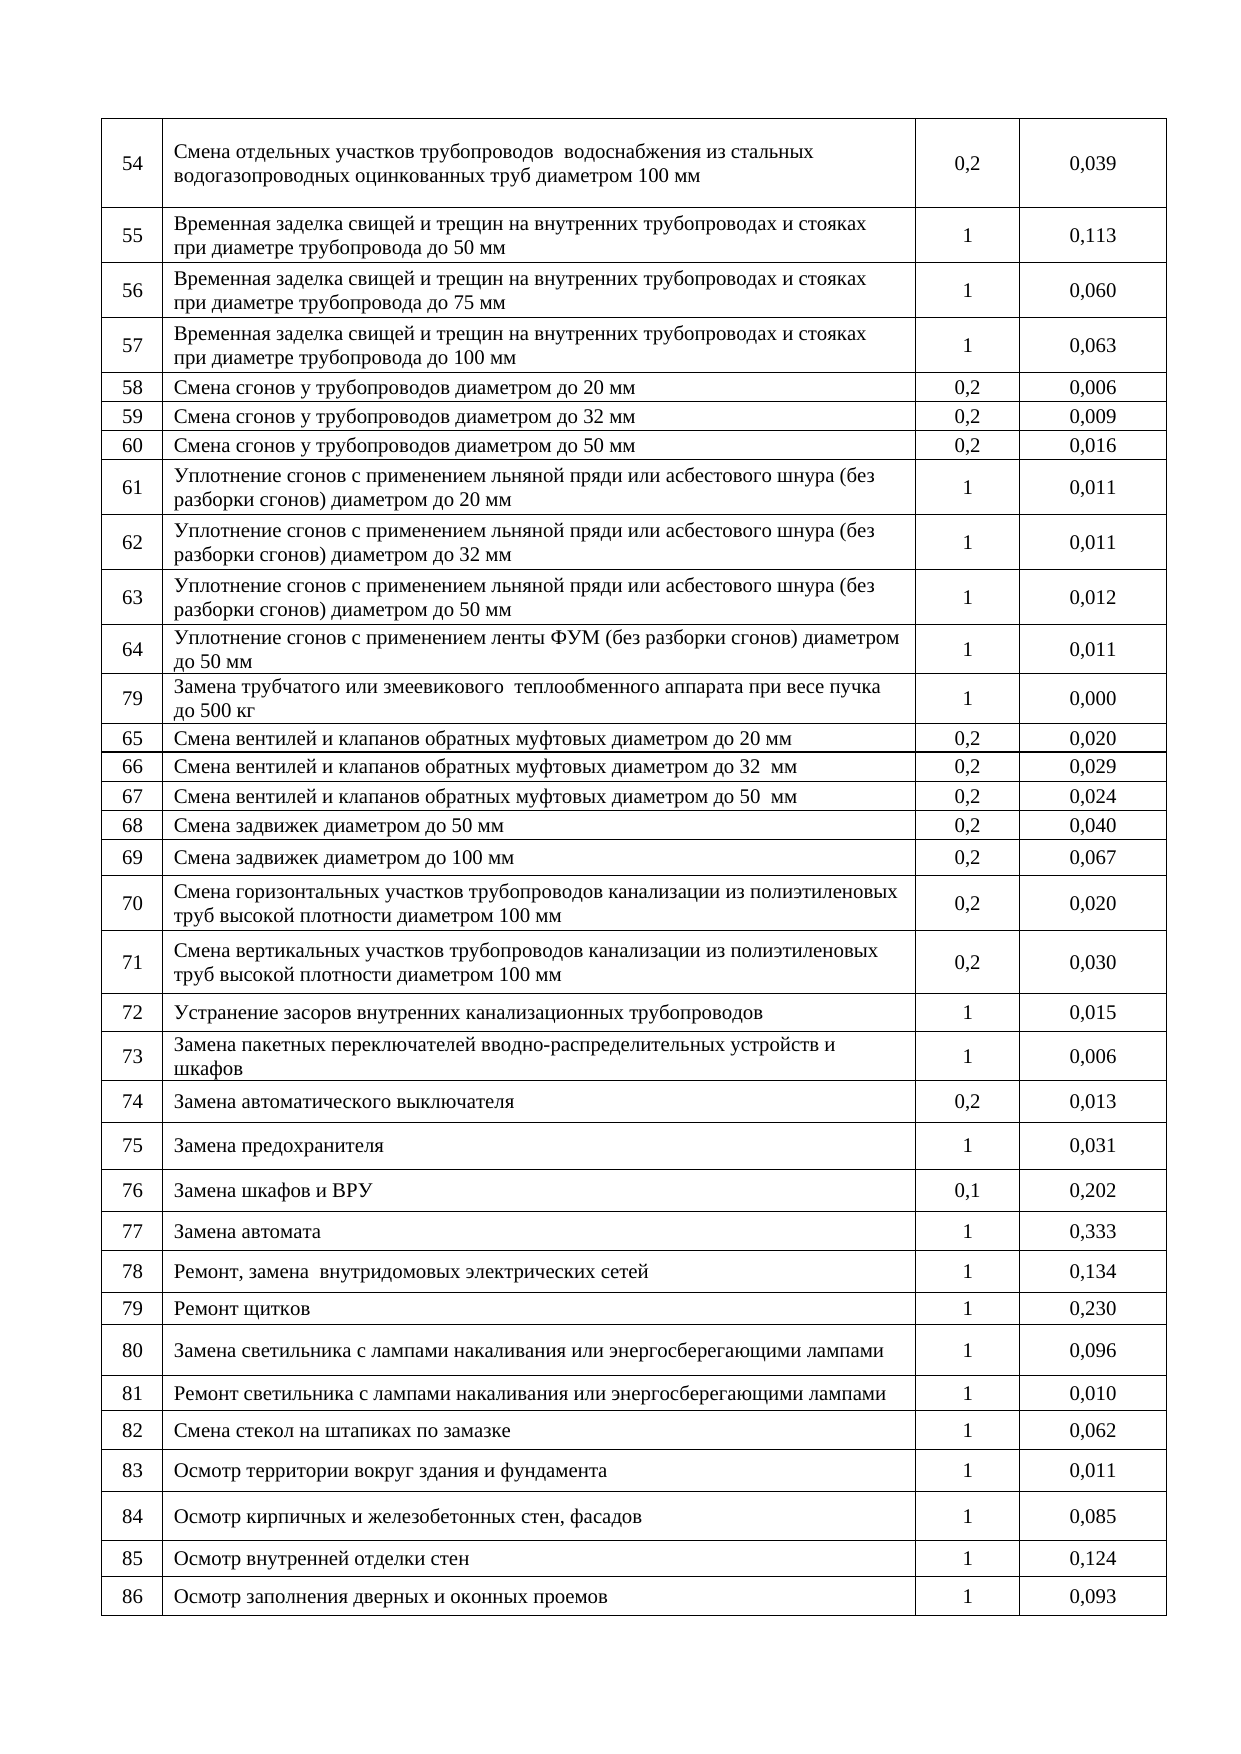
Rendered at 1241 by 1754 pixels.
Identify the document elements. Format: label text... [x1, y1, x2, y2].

table_cell 54 [102, 119, 162, 207]
table_cell 79 [102, 674, 162, 722]
table_cell 0,011 [1020, 625, 1166, 673]
table_cell Смена вертикальных участков трубопроводов канализации из полиэтиленовых труб высокой плотности диаметром 100 мм [163, 931, 915, 992]
table_cell 0,016 [1020, 431, 1166, 459]
table_cell 70 [102, 876, 162, 930]
table_cell 1 [916, 1411, 1019, 1448]
table_cell 1 [916, 318, 1019, 372]
table_cell 61 [102, 460, 162, 514]
table_cell Замена светильника с лампами накаливания или энергосберегающими лампами [163, 1325, 915, 1375]
table_cell Временная заделка свищей и трещин на внутренних трубопроводах и стояках при диаметре трубопровода до 100 мм [163, 318, 915, 372]
table_cell 78 [102, 1251, 162, 1292]
table_cell 60 [102, 431, 162, 459]
table_cell 0,009 [1020, 402, 1166, 430]
table_cell Ремонт, замена внутридомовых электрических сетей [163, 1251, 915, 1292]
table_cell 0,134 [1020, 1251, 1166, 1292]
table_cell 1 [916, 625, 1019, 673]
table_cell 0,011 [1020, 515, 1166, 569]
table_cell Смена горизонтальных участков трубопроводов канализации из полиэтиленовых труб высокой плотности диаметром 100 мм [163, 876, 915, 930]
table_cell 0,333 [1020, 1212, 1166, 1250]
table_cell 86 [102, 1577, 162, 1615]
table_cell 0,015 [1020, 994, 1166, 1031]
table_cell 83 [102, 1450, 162, 1491]
table_cell 0,060 [1020, 263, 1166, 317]
table_cell 62 [102, 515, 162, 569]
table_cell 82 [102, 1411, 162, 1448]
table_cell Уплотнение сгонов с применением льняной пряди или асбестового шнура (без разборки сгонов) диаметром до 20 мм [163, 460, 915, 514]
table_cell 1 [916, 1541, 1019, 1576]
table_cell 0,2 [916, 431, 1019, 459]
table_cell 1 [916, 1032, 1019, 1080]
table_cell 0,2 [916, 811, 1019, 839]
table_cell 0,202 [1020, 1170, 1166, 1211]
table_cell 66 [102, 753, 162, 781]
table_cell Замена шкафов и ВРУ [163, 1170, 915, 1211]
table_cell Замена трубчатого или змеевикового теплообменного аппарата при весе пучка до 500 кг [163, 674, 915, 722]
table_cell 81 [102, 1376, 162, 1410]
table_cell 1 [916, 1123, 1019, 1168]
table_cell Уплотнение сгонов с применением ленты ФУМ (без разборки сгонов) диаметром до 50 мм [163, 625, 915, 673]
table_cell 1 [916, 1492, 1019, 1540]
table_cell 1 [916, 263, 1019, 317]
table_cell 0,2 [916, 1081, 1019, 1122]
table_cell 0,230 [1020, 1293, 1166, 1323]
table_cell 0,113 [1020, 208, 1166, 262]
table_cell 0,2 [916, 931, 1019, 992]
table_cell 0,012 [1020, 570, 1166, 624]
table_cell 57 [102, 318, 162, 372]
table_cell 58 [102, 373, 162, 401]
table_cell 1 [916, 1450, 1019, 1491]
table_cell 55 [102, 208, 162, 262]
table_cell 0,1 [916, 1170, 1019, 1211]
table_cell 84 [102, 1492, 162, 1540]
table_cell 0,096 [1020, 1325, 1166, 1375]
table_cell 0,030 [1020, 931, 1166, 992]
table_cell 0,067 [1020, 840, 1166, 875]
table_cell 0,2 [916, 373, 1019, 401]
table_cell Смена вентилей и клапанов обратных муфтовых диаметром до 50 мм [163, 782, 915, 809]
table_cell Смена вентилей и клапанов обратных муфтовых диаметром до 20 мм [163, 724, 915, 751]
table_cell 1 [916, 1325, 1019, 1375]
table_cell Осмотр территории вокруг здания и фундамента [163, 1450, 915, 1491]
table_cell Замена автомата [163, 1212, 915, 1250]
table_cell Осмотр внутренней отделки стен [163, 1541, 915, 1576]
table_cell 1 [916, 208, 1019, 262]
table_cell 1 [916, 1212, 1019, 1250]
table_cell 64 [102, 625, 162, 673]
table_cell Замена автоматического выключателя [163, 1081, 915, 1122]
table_cell 1 [916, 1577, 1019, 1615]
table_cell 0,2 [916, 840, 1019, 875]
table_cell Смена вентилей и клапанов обратных муфтовых диаметром до 32 мм [163, 753, 915, 781]
table_cell Осмотр заполнения дверных и оконных проемов [163, 1577, 915, 1615]
table_cell 1 [916, 460, 1019, 514]
table_cell 0,011 [1020, 460, 1166, 514]
table_cell 72 [102, 994, 162, 1031]
table_cell 65 [102, 724, 162, 751]
table_cell 80 [102, 1325, 162, 1375]
table_cell 69 [102, 840, 162, 875]
table_cell Ремонт светильника с лампами накаливания или энергосберегающими лампами [163, 1376, 915, 1410]
table_cell 0,062 [1020, 1411, 1166, 1448]
table_cell 0,2 [916, 724, 1019, 751]
table_cell 79 [102, 1293, 162, 1323]
table_cell 0,085 [1020, 1492, 1166, 1540]
table_cell 1 [916, 1376, 1019, 1410]
table_cell 0,093 [1020, 1577, 1166, 1615]
table_cell 0,2 [916, 753, 1019, 781]
table_cell Устранение засоров внутренних канализационных трубопроводов [163, 994, 915, 1031]
table_cell Смена сгонов у трубопроводов диаметром до 32 мм [163, 402, 915, 430]
table_cell Смена стекол на штапиках по замазке [163, 1411, 915, 1448]
table_cell 0,063 [1020, 318, 1166, 372]
table_cell 75 [102, 1123, 162, 1168]
table_cell 0,2 [916, 402, 1019, 430]
table_cell Замена предохранителя [163, 1123, 915, 1168]
table_cell 0,029 [1020, 753, 1166, 781]
table_cell 0,020 [1020, 724, 1166, 751]
table_cell 0,124 [1020, 1541, 1166, 1576]
table_cell 74 [102, 1081, 162, 1122]
table_cell Осмотр кирпичных и железобетонных стен, фасадов [163, 1492, 915, 1540]
table_cell 71 [102, 931, 162, 992]
table_cell Смена сгонов у трубопроводов диаметром до 50 мм [163, 431, 915, 459]
table_cell Временная заделка свищей и трещин на внутренних трубопроводах и стояках при диаметре трубопровода до 75 мм [163, 263, 915, 317]
table_cell 1 [916, 994, 1019, 1031]
table_cell 0,2 [916, 782, 1019, 809]
table_cell 67 [102, 782, 162, 809]
table_cell 0,040 [1020, 811, 1166, 839]
table_cell Смена задвижек диаметром до 100 мм [163, 840, 915, 875]
table_cell Замена пакетных переключателей вводно-распределительных устройств и шкафов [163, 1032, 915, 1080]
table_cell 76 [102, 1170, 162, 1211]
table_cell 0,013 [1020, 1081, 1166, 1122]
table_cell 0,011 [1020, 1450, 1166, 1491]
table_cell 0,024 [1020, 782, 1166, 809]
table_cell Уплотнение сгонов с применением льняной пряди или асбестового шнура (без разборки сгонов) диаметром до 32 мм [163, 515, 915, 569]
table_cell 1 [916, 1293, 1019, 1323]
table_cell Ремонт щитков [163, 1293, 915, 1323]
table_cell 85 [102, 1541, 162, 1576]
table_cell Смена задвижек диаметром до 50 мм [163, 811, 915, 839]
table_cell 59 [102, 402, 162, 430]
table_cell 73 [102, 1032, 162, 1080]
table_cell 1 [916, 674, 1019, 722]
table_cell 77 [102, 1212, 162, 1250]
table_cell 0,000 [1020, 674, 1166, 722]
table_cell 0,006 [1020, 373, 1166, 401]
table_cell Смена сгонов у трубопроводов диаметром до 20 мм [163, 373, 915, 401]
table_cell 56 [102, 263, 162, 317]
table_cell Временная заделка свищей и трещин на внутренних трубопроводах и стояках при диаметре трубопровода до 50 мм [163, 208, 915, 262]
table_cell 1 [916, 1251, 1019, 1292]
table_cell 0,031 [1020, 1123, 1166, 1168]
table_cell 63 [102, 570, 162, 624]
table_cell 0,020 [1020, 876, 1166, 930]
table_cell Уплотнение сгонов с применением льняной пряди или асбестового шнура (без разборки сгонов) диаметром до 50 мм [163, 570, 915, 624]
table_cell 0,010 [1020, 1376, 1166, 1410]
table_cell 0,039 [1020, 119, 1166, 207]
table_cell 1 [916, 515, 1019, 569]
table_cell Смена отдельных участков трубопроводов водоснабжения из стальных водогазопроводных оцинкованных труб диаметром 100 мм [163, 119, 915, 207]
table_cell 68 [102, 811, 162, 839]
table_cell 0,006 [1020, 1032, 1166, 1080]
table_cell 1 [916, 570, 1019, 624]
table_cell 0,2 [916, 876, 1019, 930]
table_cell 0,2 [916, 119, 1019, 207]
